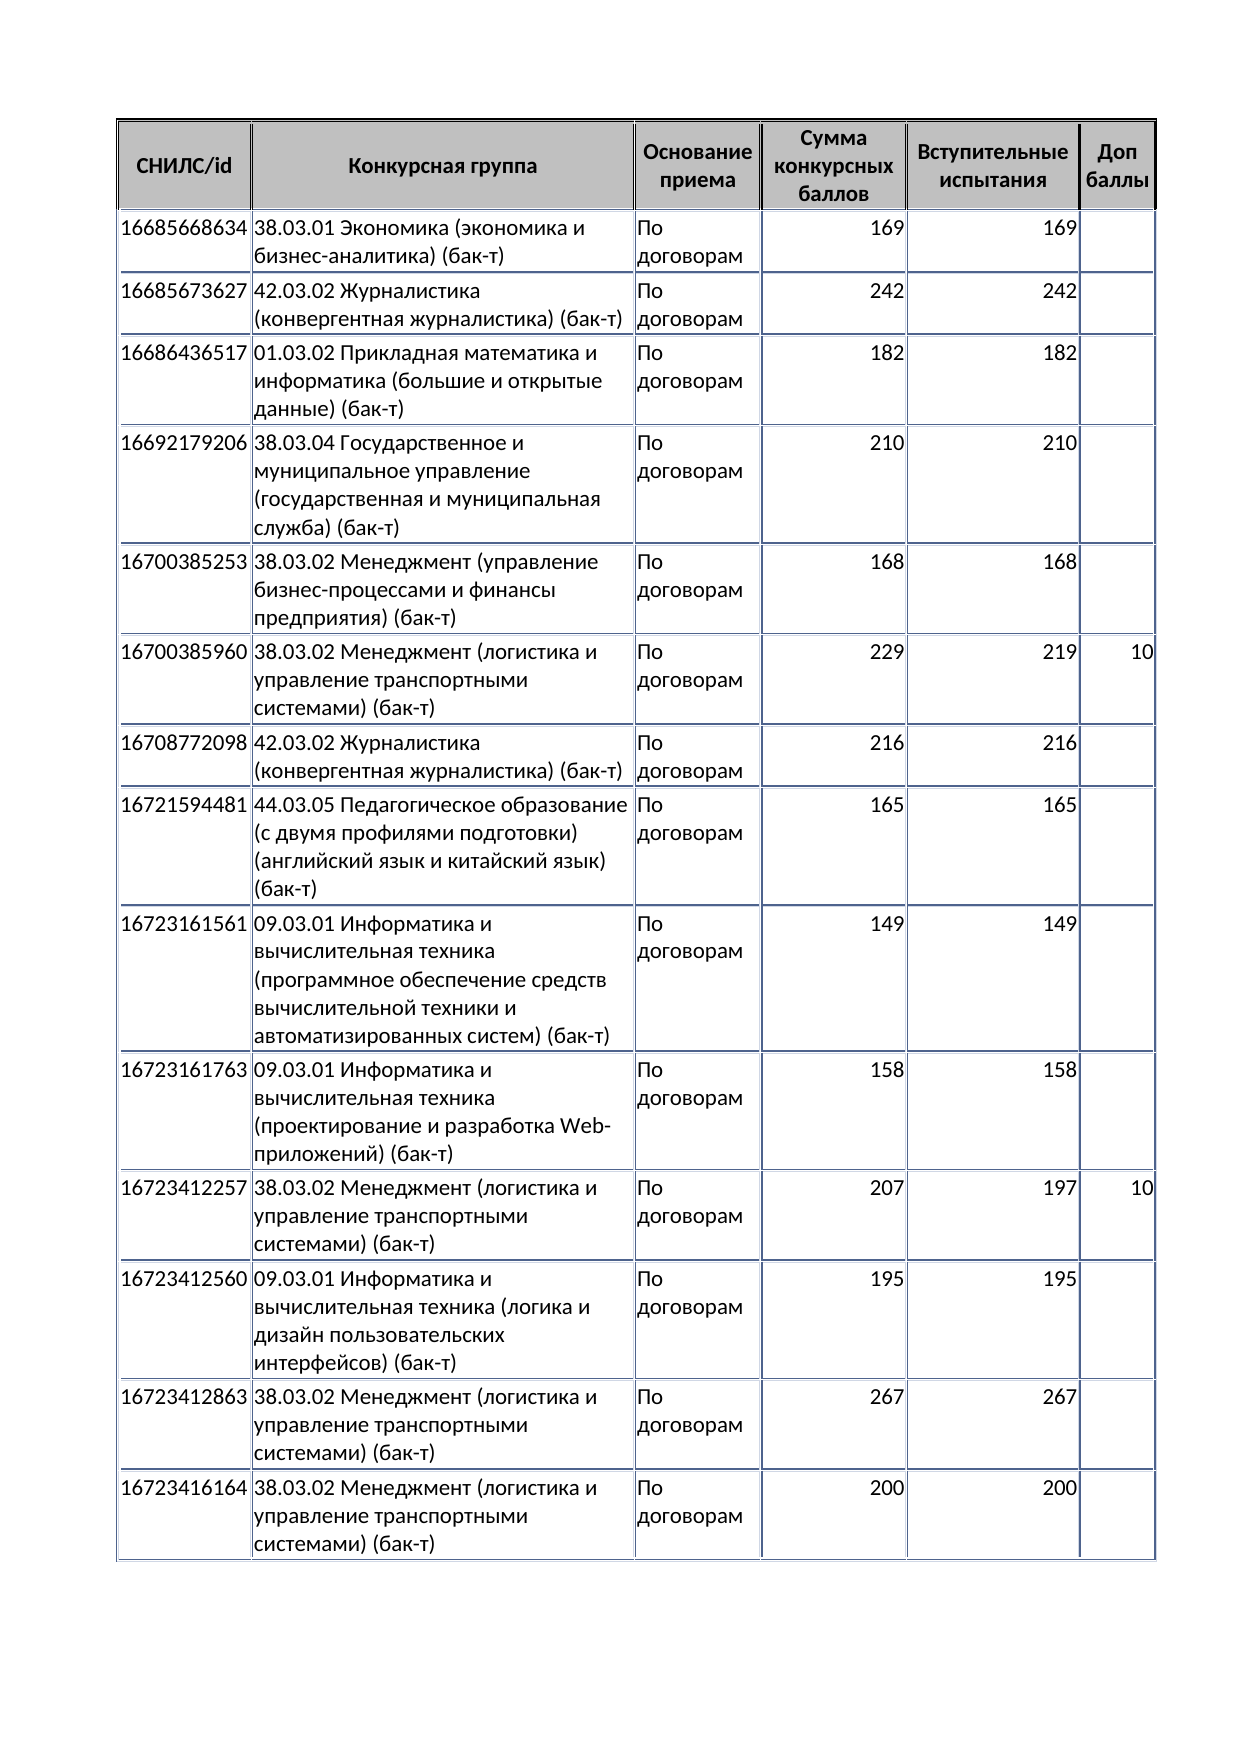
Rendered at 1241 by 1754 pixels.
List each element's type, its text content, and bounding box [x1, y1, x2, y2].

table_cell 200 [907, 1472, 1079, 1558]
table_cell 267 [908, 1381, 1078, 1468]
table_cell 207 [763, 1172, 905, 1259]
table_cell 16685668634 [119, 209, 250, 271]
table_cell 16723161561 [119, 904, 250, 1050]
table_cell [1081, 785, 1155, 904]
table_header Доп баллы [1079, 122, 1154, 208]
table_cell [1079, 1378, 1156, 1468]
table_cell 10 [1079, 633, 1156, 723]
table_cell 168 [908, 546, 1078, 633]
table_cell По договорам [636, 789, 759, 904]
table_cell 149 [908, 907, 1078, 1050]
table_cell [1081, 1259, 1155, 1378]
table_cell 16723412863 [118, 1378, 251, 1468]
table_cell [1081, 333, 1155, 424]
table_cell 216 [763, 727, 905, 785]
table_cell 200 [761, 1472, 907, 1558]
table_cell 169 [908, 212, 1078, 271]
table_cell 158 [763, 1054, 905, 1169]
table_cell По договорам [636, 337, 759, 424]
table_cell По договорам [636, 727, 759, 785]
table_cell 16708772098 [119, 723, 250, 785]
table_header Конкурсная группа [251, 122, 634, 208]
table_cell [1079, 1468, 1155, 1558]
table_header СНИЛС/id [119, 122, 251, 208]
table_header Основание приема [635, 120, 761, 208]
table_cell 16723412560 [119, 1259, 250, 1378]
table_cell По договорам [636, 546, 759, 633]
table_cell По договорам [635, 1468, 761, 1558]
table_cell 169 [763, 212, 905, 271]
table_cell 38.03.04 Государственное и муниципальное управление (государственная и муниципальная служба) (бак-т) [253, 427, 633, 542]
table_cell 229 [763, 636, 905, 723]
table_cell 16700385960 [118, 633, 251, 723]
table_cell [253, 212, 633, 271]
table_cell [1081, 904, 1154, 1050]
table_cell 38.03.02 Менеджмент (логистика и управление транспортными системами) (бак-т) [253, 636, 633, 723]
table_cell 16692179206 [118, 424, 251, 542]
table_cell 267 [763, 1381, 905, 1468]
table_cell 182 [908, 337, 1078, 424]
table_cell 42.03.02 Журналистика (конвергентная журналистика) (бак-т) [253, 727, 633, 785]
table_cell 195 [763, 1263, 905, 1378]
table_cell 16723412257 [118, 1169, 251, 1259]
table_cell По договорам [636, 636, 759, 723]
table_cell 197 [908, 1172, 1078, 1259]
table_cell По договорам [636, 1054, 759, 1169]
table_header Вступительные испытания [907, 122, 1079, 208]
table_cell 01.03.02 Прикладная математика и информатика (большие и открытые данные) (бак-т) [253, 337, 633, 424]
table_cell [1081, 1050, 1155, 1169]
table_cell 182 [763, 337, 905, 424]
table_header Сумма конкурсных баллов [761, 122, 907, 208]
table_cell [251, 1472, 634, 1558]
table_cell 219 [908, 636, 1078, 723]
table_cell 149 [763, 907, 905, 1050]
table_cell 165 [763, 789, 905, 904]
table_cell 216 [908, 727, 1078, 785]
table_cell 44.03.05 Педагогическое образование (с двумя профилями подготовки) (английский язык и китайский язык) (бак-т) [253, 789, 633, 904]
table_cell 168 [763, 546, 905, 633]
table_cell [1081, 723, 1155, 785]
table_cell По договорам [636, 1263, 759, 1378]
table_cell По договорам [636, 274, 759, 333]
table_cell По договорам [636, 1381, 759, 1468]
table_cell 38.03.02 Менеджмент (логистика и управление транспортными системами) (бак-т) [253, 1172, 633, 1259]
table_cell 09.03.01 Информатика и вычислительная техника (программное обеспечение средств вычислительной техники и автоматизированных систем) (бак-т) [253, 907, 633, 1050]
table_cell 16686436517 [119, 333, 250, 424]
table_cell 158 [908, 1054, 1078, 1169]
table_cell 09.03.01 Информатика и вычислительная техника (проектирование и разработка Web-приложений) (бак-т) [253, 1054, 633, 1169]
table_cell 242 [763, 274, 905, 333]
table_cell 165 [908, 789, 1078, 904]
table_cell 16685673627 [119, 271, 250, 333]
table_cell 42.03.02 Журналистика (конвергентная журналистика) (бак-т) [253, 274, 633, 333]
table_cell 242 [908, 274, 1078, 333]
table_cell По договорам [636, 907, 759, 1050]
table_cell По договорам [636, 1172, 759, 1259]
table_cell 09.03.01 Информатика и вычислительная техника (логика и дизайн пользовательских интерфейсов) (бак-т) [253, 1263, 633, 1378]
table_cell [1081, 209, 1155, 271]
table_cell 16700385253 [119, 542, 250, 633]
table_cell 10 [1079, 1169, 1156, 1259]
table_cell 16721594481 [119, 785, 250, 904]
table_cell 210 [763, 427, 905, 542]
table_cell 210 [908, 427, 1078, 542]
table_cell 195 [908, 1263, 1078, 1378]
table_cell [1081, 542, 1155, 633]
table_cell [253, 1381, 633, 1468]
table_cell 16723416164 [119, 1468, 251, 1558]
table_cell 38.03.02 Менеджмент (управление бизнес-процессами и финансы предприятия) (бак-т) [253, 546, 633, 633]
table_cell 16723161763 [119, 1050, 250, 1169]
table_cell По договорам [636, 212, 759, 271]
table_cell [1081, 271, 1154, 333]
table_cell По договорам [636, 427, 759, 542]
table_cell [1079, 424, 1156, 542]
